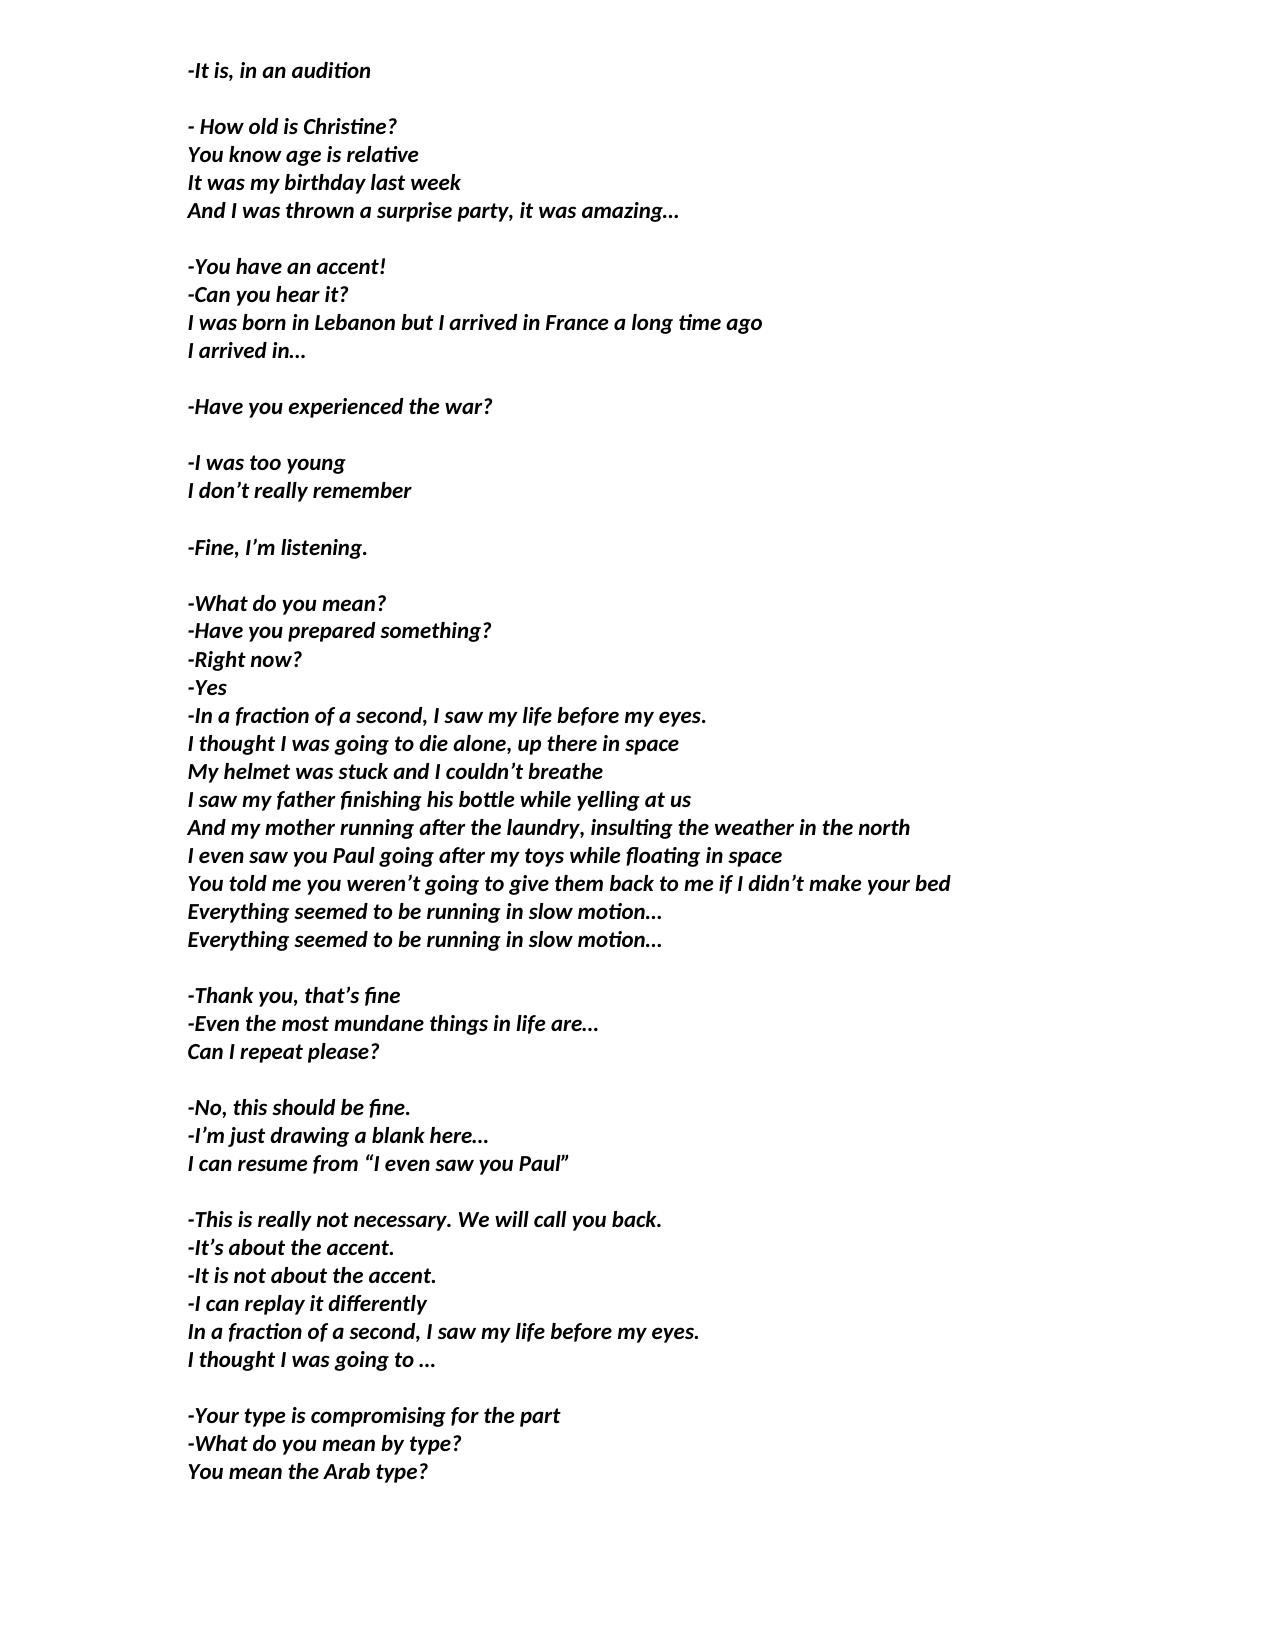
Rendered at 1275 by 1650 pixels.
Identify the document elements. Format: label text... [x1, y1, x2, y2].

text -What do you mean? [187, 589, 1087, 617]
text I don’t really remember [187, 477, 1087, 504]
text -No, this should be fine. [187, 1093, 1087, 1121]
text -I’m just drawing a blank here… [187, 1121, 1087, 1149]
text -Even the most mundane things in life are… [187, 1009, 1087, 1037]
text -You have an accent! [187, 252, 1087, 280]
text -This is really not necessary. We will call you back. [187, 1205, 1087, 1233]
text You know age is relative [187, 140, 1087, 168]
text In a fraction of a second, I saw my life before my eyes. [187, 1317, 1087, 1345]
text And I was thrown a surprise party, it was amazing… [187, 196, 1087, 224]
text -I was too young [187, 448, 1087, 477]
text -Have you prepared something? [187, 617, 1087, 645]
text I thought I was going to die alone, up there in space [187, 729, 1087, 757]
text And my mother running after the laundry, insulting the weather in the north [187, 813, 1087, 841]
text -What do you mean by type? [187, 1429, 1087, 1457]
text -Yes [187, 673, 1087, 701]
text It was my birthday last week [187, 168, 1087, 196]
text I arrived in… [187, 336, 1087, 364]
text I was born in Lebanon but I arrived in France a long time ago [187, 308, 1087, 336]
text -Fine, I’m listening. [187, 533, 1087, 561]
text I even saw you Paul going after my toys while floating in space [187, 841, 1087, 869]
text I can resume from “I even saw you Paul” [187, 1149, 1087, 1177]
text -It’s about the accent. [187, 1233, 1087, 1261]
text -Have you experienced the war? [187, 392, 1087, 421]
text -Can you hear it? [187, 280, 1087, 308]
text - How old is Christine? [187, 112, 1087, 140]
text -I can replay it differently [187, 1289, 1087, 1317]
text Everything seemed to be running in slow motion… [187, 897, 1087, 925]
text -It is, in an audition [187, 56, 1087, 84]
text -Your type is compromising for the part [187, 1401, 1087, 1429]
text -It is not about the accent. [187, 1261, 1087, 1289]
text You told me you weren’t going to give them back to me if I didn’t make your bed [187, 869, 1087, 897]
text -Right now? [187, 645, 1087, 673]
text I saw my father finishing his bottle while yelling at us [187, 785, 1087, 813]
text Everything seemed to be running in slow motion… [187, 925, 1087, 953]
text My helmet was stuck and I couldn’t breathe [187, 757, 1087, 785]
text -Thank you, that’s fine [187, 981, 1087, 1009]
text -In a fraction of a second, I saw my life before my eyes. [187, 701, 1087, 729]
text Can I repeat please? [187, 1037, 1087, 1065]
text You mean the Arab type? [187, 1457, 1087, 1485]
text I thought I was going to … [187, 1345, 1087, 1373]
